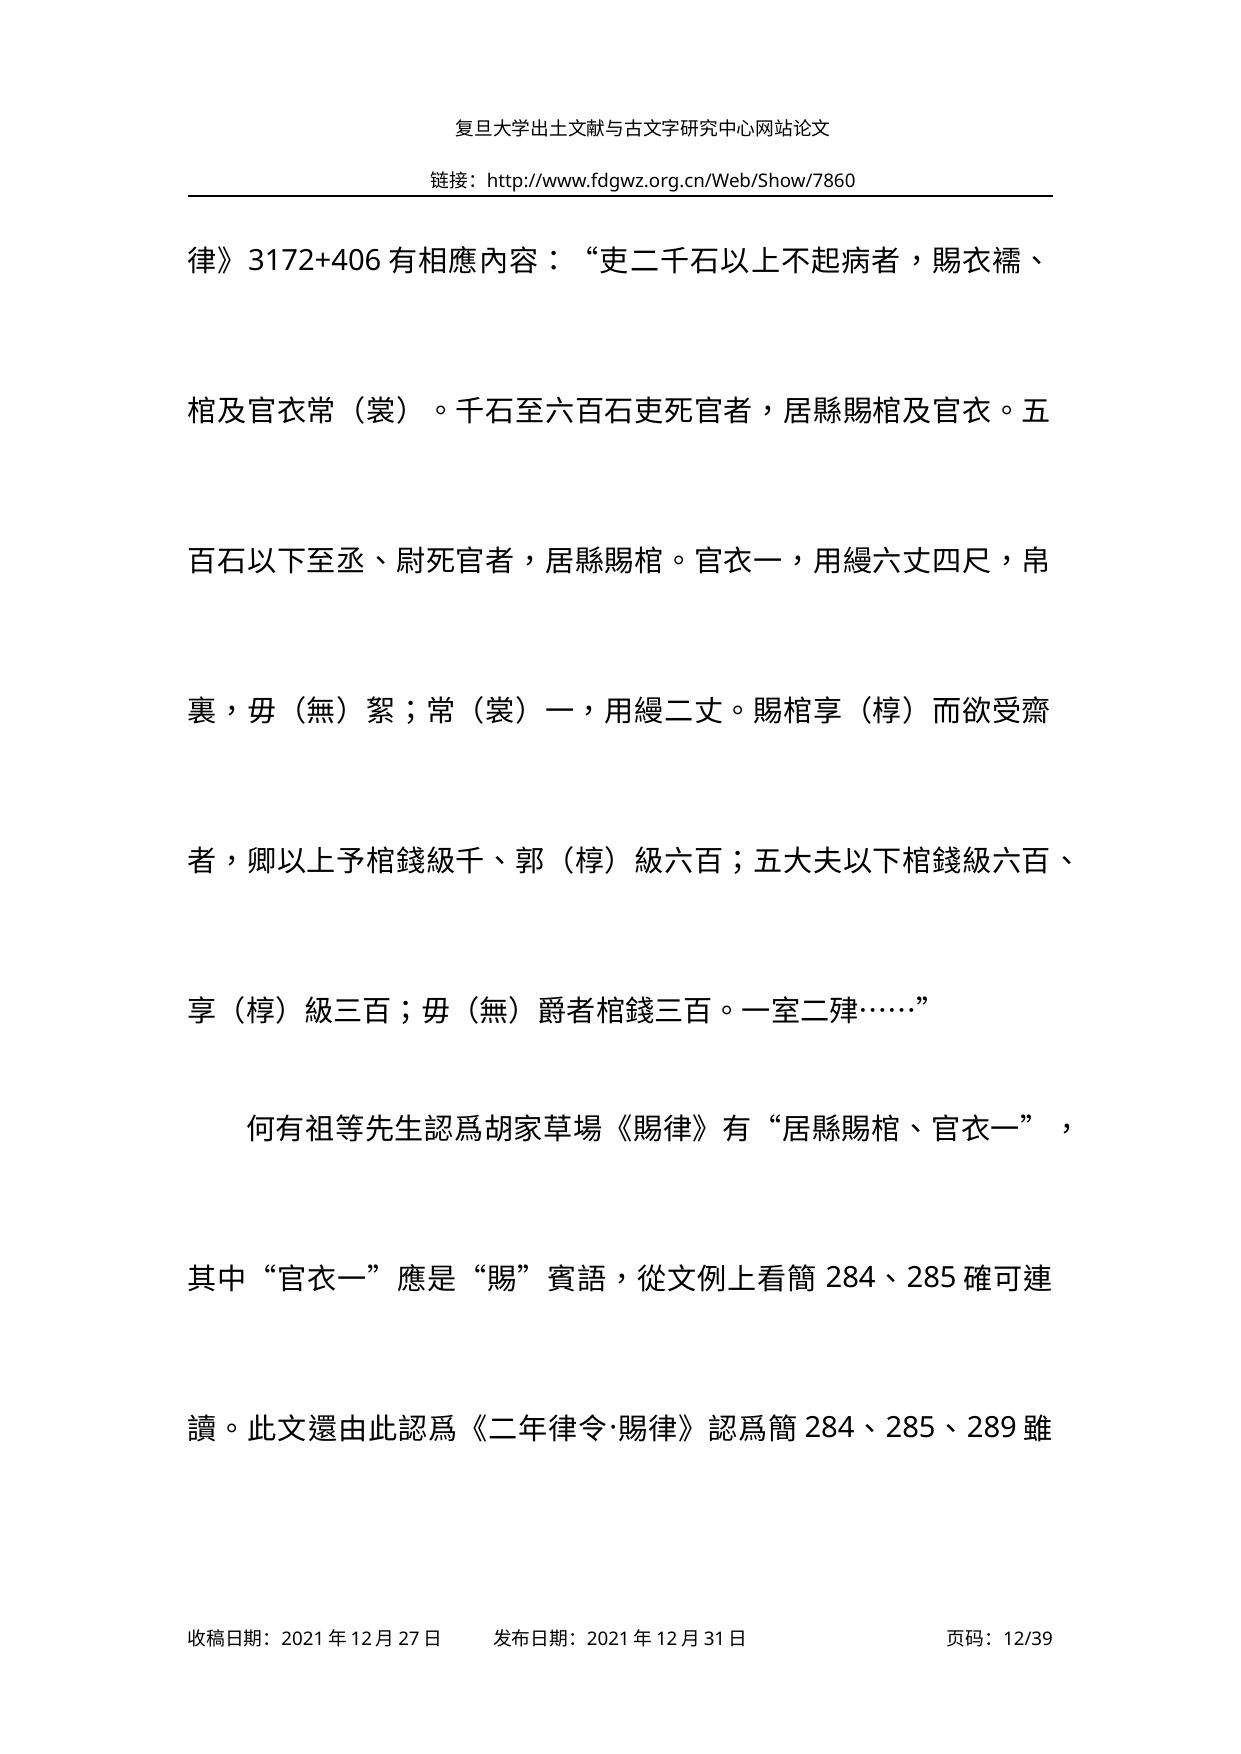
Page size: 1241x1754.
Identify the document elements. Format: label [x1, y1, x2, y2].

text [187, 222, 1053, 1047]
text [187, 1089, 1053, 1464]
